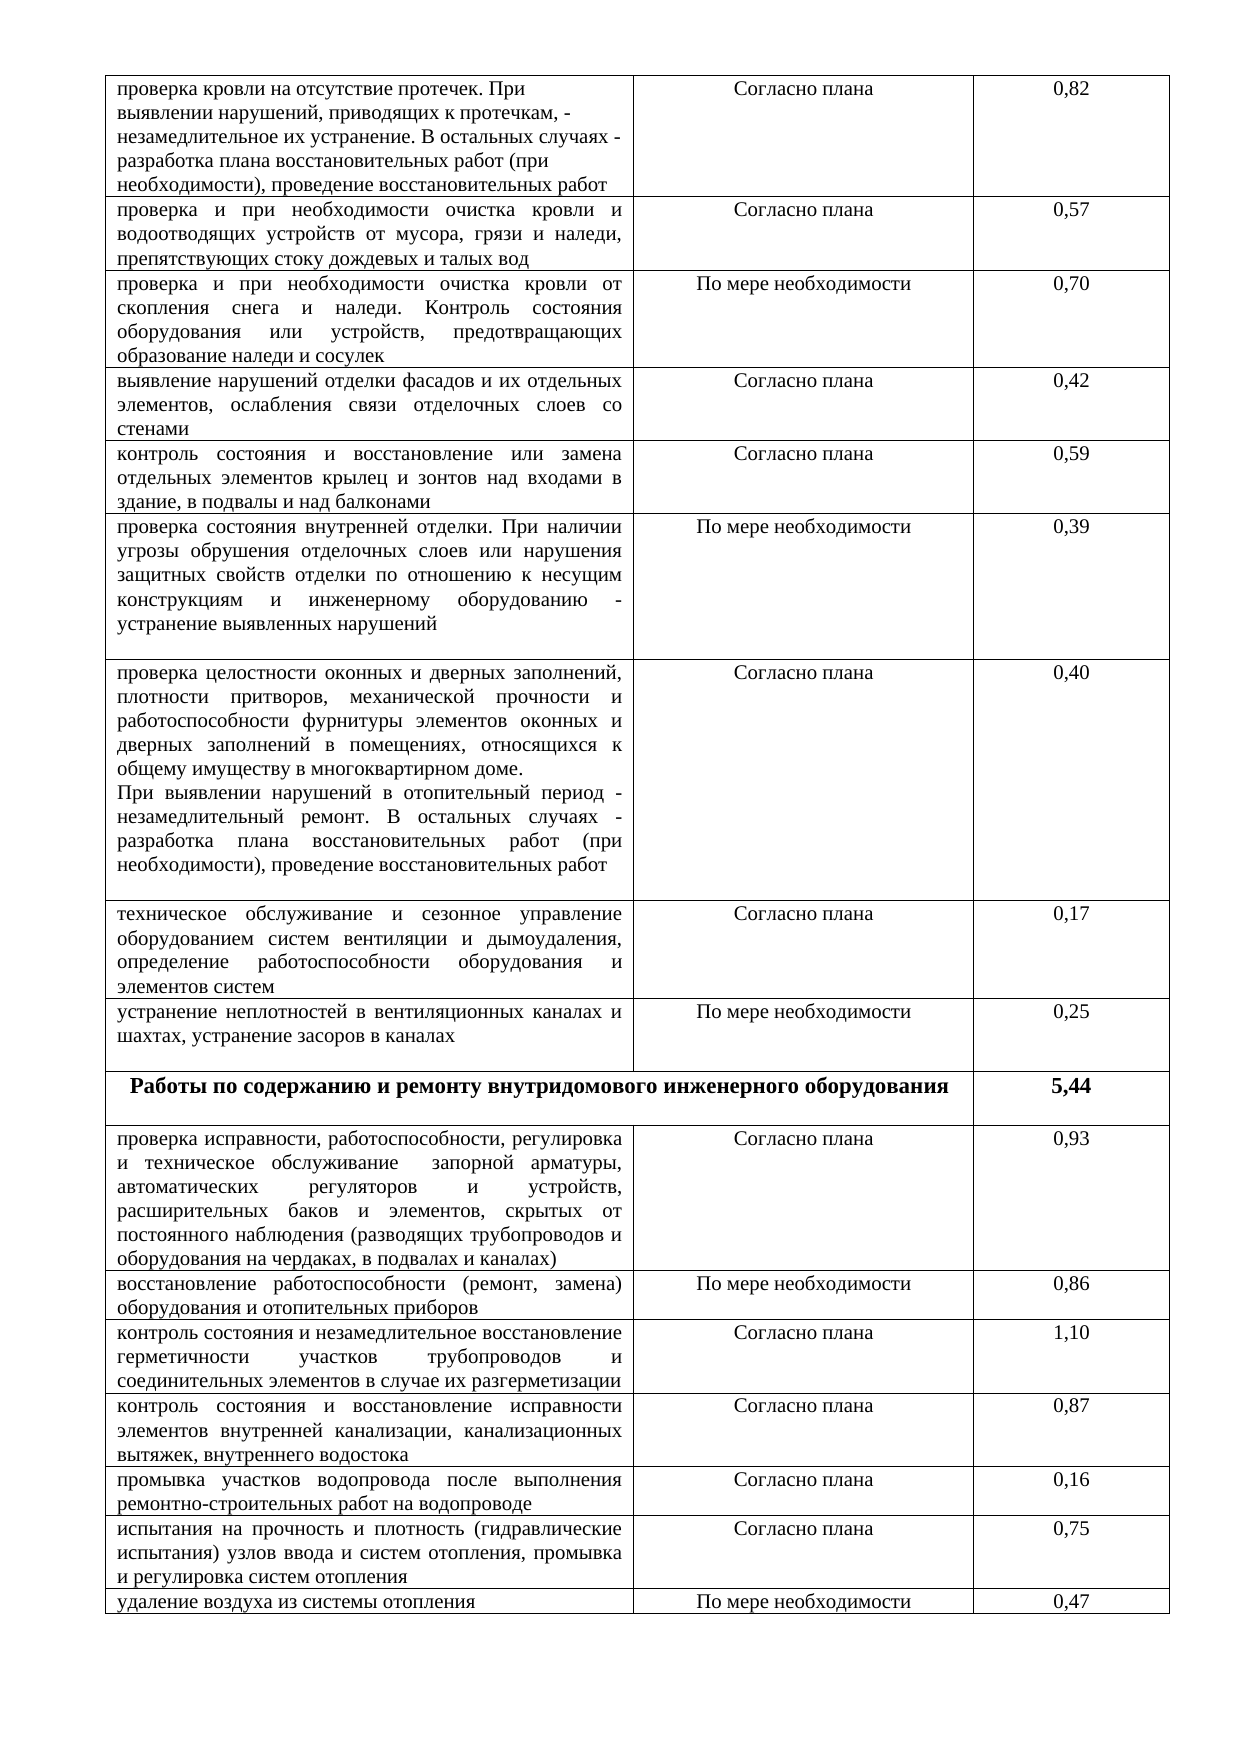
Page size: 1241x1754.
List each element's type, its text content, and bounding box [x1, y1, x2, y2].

table_cell 0,70 [974, 271, 1169, 367]
table_cell 0,59 [974, 441, 1169, 513]
table_cell 0,47 [974, 1589, 1169, 1613]
table_cell 0,42 [974, 368, 1169, 440]
table_cell восстановление работоспособности (ремонт, замена) оборудования и отопительных приборов [106, 1271, 633, 1319]
table_cell контроль состояния и восстановление или замена отдельных элементов крылец и зонтов над входами в здание, в подвалы и над балконами [106, 441, 633, 513]
table_cell 0,25 [974, 999, 1169, 1071]
table_cell Согласно плана [634, 197, 973, 269]
table_cell 0,39 [974, 514, 1169, 659]
table_cell Работы по содержанию и ремонту внутридомового инженерного оборудования [106, 1072, 973, 1124]
table_cell Согласно плана [634, 1126, 973, 1270]
table_cell По мере необходимости [634, 1271, 973, 1319]
table_cell 5,44 [974, 1072, 1169, 1124]
table_cell Согласно плана [634, 1467, 973, 1515]
table_cell контроль состояния и незамедлительное восстановление герметичности участков трубопроводов и соединительных элементов в случае их разгерметизации [106, 1320, 633, 1392]
table_cell выявление нарушений отделки фасадов и их отдельных элементов, ослабления связи отделочных слоев со стенами [106, 368, 633, 440]
table_cell проверка и при необходимости очистка кровли от скопления снега и наледи. Контроль состояния оборудования или устройств, предотвращающих образование наледи и сосулек [106, 271, 633, 367]
table_cell Согласно плана [634, 660, 973, 900]
table_cell По мере необходимости [634, 1589, 973, 1613]
table_cell проверка исправности, работоспособности, регулировка и техническое обслуживание запорной арматуры, автоматических регуляторов и устройств, расширительных баков и элементов, скрытых от постоянного наблюдения (разводящих трубопроводов и оборудования на чердаках, в подвалах и каналах) [106, 1126, 633, 1270]
table_cell Согласно плана [634, 441, 973, 513]
table_cell 0,93 [974, 1126, 1169, 1270]
table_cell 0,16 [974, 1467, 1169, 1515]
table_cell 0,40 [974, 660, 1169, 900]
table_cell устранение неплотностей в вентиляционных каналах и шахтах, устранение засоров в каналах [106, 999, 633, 1071]
table_cell 0,82 [974, 76, 1169, 196]
table_cell По мере необходимости [634, 514, 973, 659]
table_cell контроль состояния и восстановление исправности элементов внутренней канализации, канализационных вытяжек, внутреннего водостока [106, 1394, 633, 1466]
table_cell испытания на прочность и плотность (гидравлические испытания) узлов ввода и систем отопления, промывка и регулировка систем отопления [106, 1516, 633, 1588]
table_cell 1,10 [974, 1320, 1169, 1392]
table_cell Согласно плана [634, 76, 973, 196]
table_cell проверка целостности оконных и дверных заполнений, плотности притворов, механической прочности и работоспособности фурнитуры элементов оконных и дверных заполнений в помещениях, относящихся к общему имуществу в многоквартирном доме. При выявлении нарушений в отопительный период - незамедлительный ремонт. В остальных случаях - разработка плана восстановительных работ (при необходимости), проведение восстановительных работ [106, 660, 633, 900]
table_cell 0,57 [974, 197, 1169, 269]
table_cell удаление воздуха из системы отопления [106, 1589, 633, 1613]
table_cell Согласно плана [634, 1516, 973, 1588]
table_cell Согласно плана [634, 368, 973, 440]
table_cell промывка участков водопровода после выполнения ремонтно-строительных работ на водопроводе [106, 1467, 633, 1515]
table_cell техническое обслуживание и сезонное управление оборудованием систем вентиляции и дымоудаления, определение работоспособности оборудования и элементов систем [106, 901, 633, 998]
table_cell проверка и при необходимости очистка кровли и водоотводящих устройств от мусора, грязи и наледи, препятствующих стоку дождевых и талых вод [106, 197, 633, 269]
table_cell 0,86 [974, 1271, 1169, 1319]
table_cell 0,17 [974, 901, 1169, 998]
table_cell 0,75 [974, 1516, 1169, 1588]
table_cell Согласно плана [634, 1394, 973, 1466]
table_cell проверка состояния внутренней отделки. При наличии угрозы обрушения отделочных слоев или нарушения защитных свойств отделки по отношению к несущим конструкциям и инженерному оборудованию - устранение выявленных нарушений [106, 514, 633, 659]
table_cell проверка кровли на отсутствие протечек. При выявлении нарушений, приводящих к протечкам, - незамедлительное их устранение. В остальных случаях - разработка плана восстановительных работ (при необходимости), проведение восстановительных работ [106, 76, 633, 196]
table_cell Согласно плана [634, 1320, 973, 1392]
table_cell По мере необходимости [634, 999, 973, 1071]
table_cell 0,87 [974, 1394, 1169, 1466]
table_cell По мере необходимости [634, 271, 973, 367]
table_cell Согласно плана [634, 901, 973, 998]
